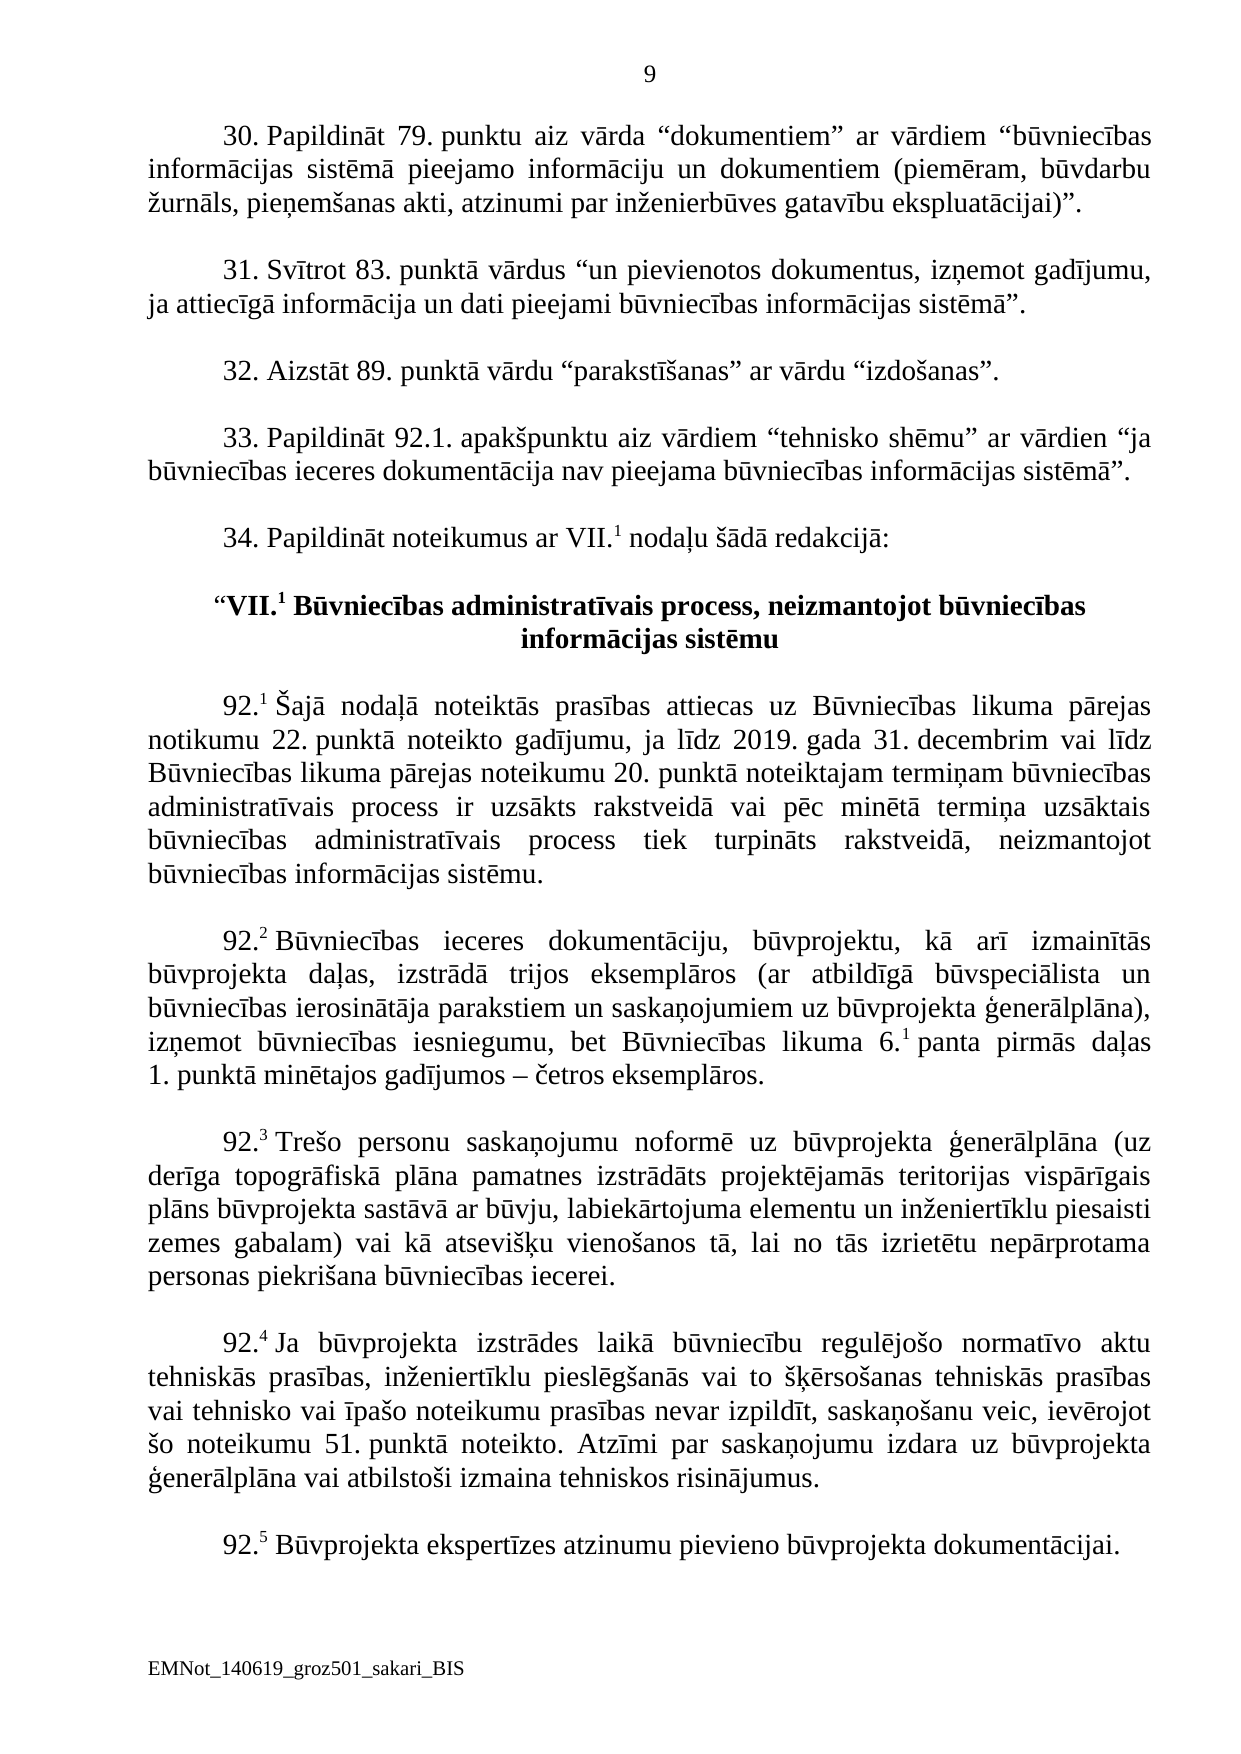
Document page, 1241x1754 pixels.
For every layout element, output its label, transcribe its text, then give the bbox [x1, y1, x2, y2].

text 92.3 Trešo personu saskaņojumu noformē uz būvprojekta ģenerālplāna (uz derīga topogrāfiskā plāna pamatnes izstrādāts projektējamās teritorijas vispārīgais plāns būvprojekta sastāvā ar būvju, labiekārtojuma elementu un inženiertīklu piesaisti zemes gabalam) vai kā atsevišķu vienošanos tā, lai no tās izrietētu nepārprotama personas piekrišana būvniecības iecerei. [148, 1124, 1152, 1292]
text 34. Papildināt noteikumus ar VII.1 nodaļu šādā redakcijā: [148, 521, 1152, 554]
text “VII.1 Būvniecības administratīvais process, neizmantojot būvniecības informācijas sistēmu [148, 588, 1152, 655]
text 32. Aizstāt 89. punktā vārdu “parakstīšanas” ar vārdu “izdošanas”. [148, 353, 1152, 386]
text 33. Papildināt 92.1. apakšpunktu aiz vārdiem “tehnisko shēmu” ar vārdien “ja būvniecības ieceres dokumentācija nav pieejama būvniecības informācijas sistēmā”. [148, 420, 1152, 487]
text 92.4 Ja būvprojekta izstrādes laikā būvniecību regulējošo normatīvo aktu tehniskās prasības, inženiertīklu pieslēgšanās vai to šķērsošanas tehniskās prasības vai tehnisko vai īpašo noteikumu prasības nevar izpildīt, saskaņošanu veic, ievērojot šo noteikumu 51. punktā noteikto. Atzīmi par saskaņojumu izdara uz būvprojekta ģenerālplāna vai atbilstoši izmaina tehniskos risinājumus. [148, 1326, 1152, 1493]
text 31. Svītrot 83. punktā vārdus “un pievienotos dokumentus, izņemot gadījumu, ja attiecīgā informācija un dati pieejami būvniecības informācijas sistēmā”. [148, 252, 1152, 319]
text 92.5 Būvprojekta ekspertīzes atzinumu pievieno būvprojekta dokumentācijai. [148, 1527, 1152, 1560]
text 30. Papildināt 79. punktu aiz vārda “dokumentiem” ar vārdiem “būvniecības informācijas sistēmā pieejamo informāciju un dokumentiem (piemēram, būvdarbu žurnāls, pieņemšanas akti, atzinumi par inženierbūves gatavību ekspluatācijai)”. [148, 118, 1152, 219]
text 92.2 Būvniecības ieceres dokumentāciju, būvprojektu, kā arī izmainītās būvprojekta daļas, izstrādā trijos eksemplāros (ar atbildīgā būvspeciālista un būvniecības ierosinātāja parakstiem un saskaņojumiem uz būvprojekta ģenerālplāna), izņemot būvniecības iesniegumu, bet Būvniecības likuma 6.1 panta pirmās daļas 1. punktā minētajos gadījumos – četros eksemplāros. [148, 923, 1152, 1091]
text 92.1 Šajā nodaļā noteiktās prasības attiecas uz Būvniecības likuma pārejas notikumu 22. punktā noteikto gadījumu, ja līdz 2019. gada 31. decembrim vai līdz Būvniecības likuma pārejas noteikumu 20. punktā noteiktajam termiņam būvniecības administratīvais process ir uzsākts rakstveidā vai pēc minētā termiņa uzsāktais būvniecības administratīvais process tiek turpināts rakstveidā, neizmantojot būvniecības informācijas sistēmu. [148, 688, 1152, 889]
